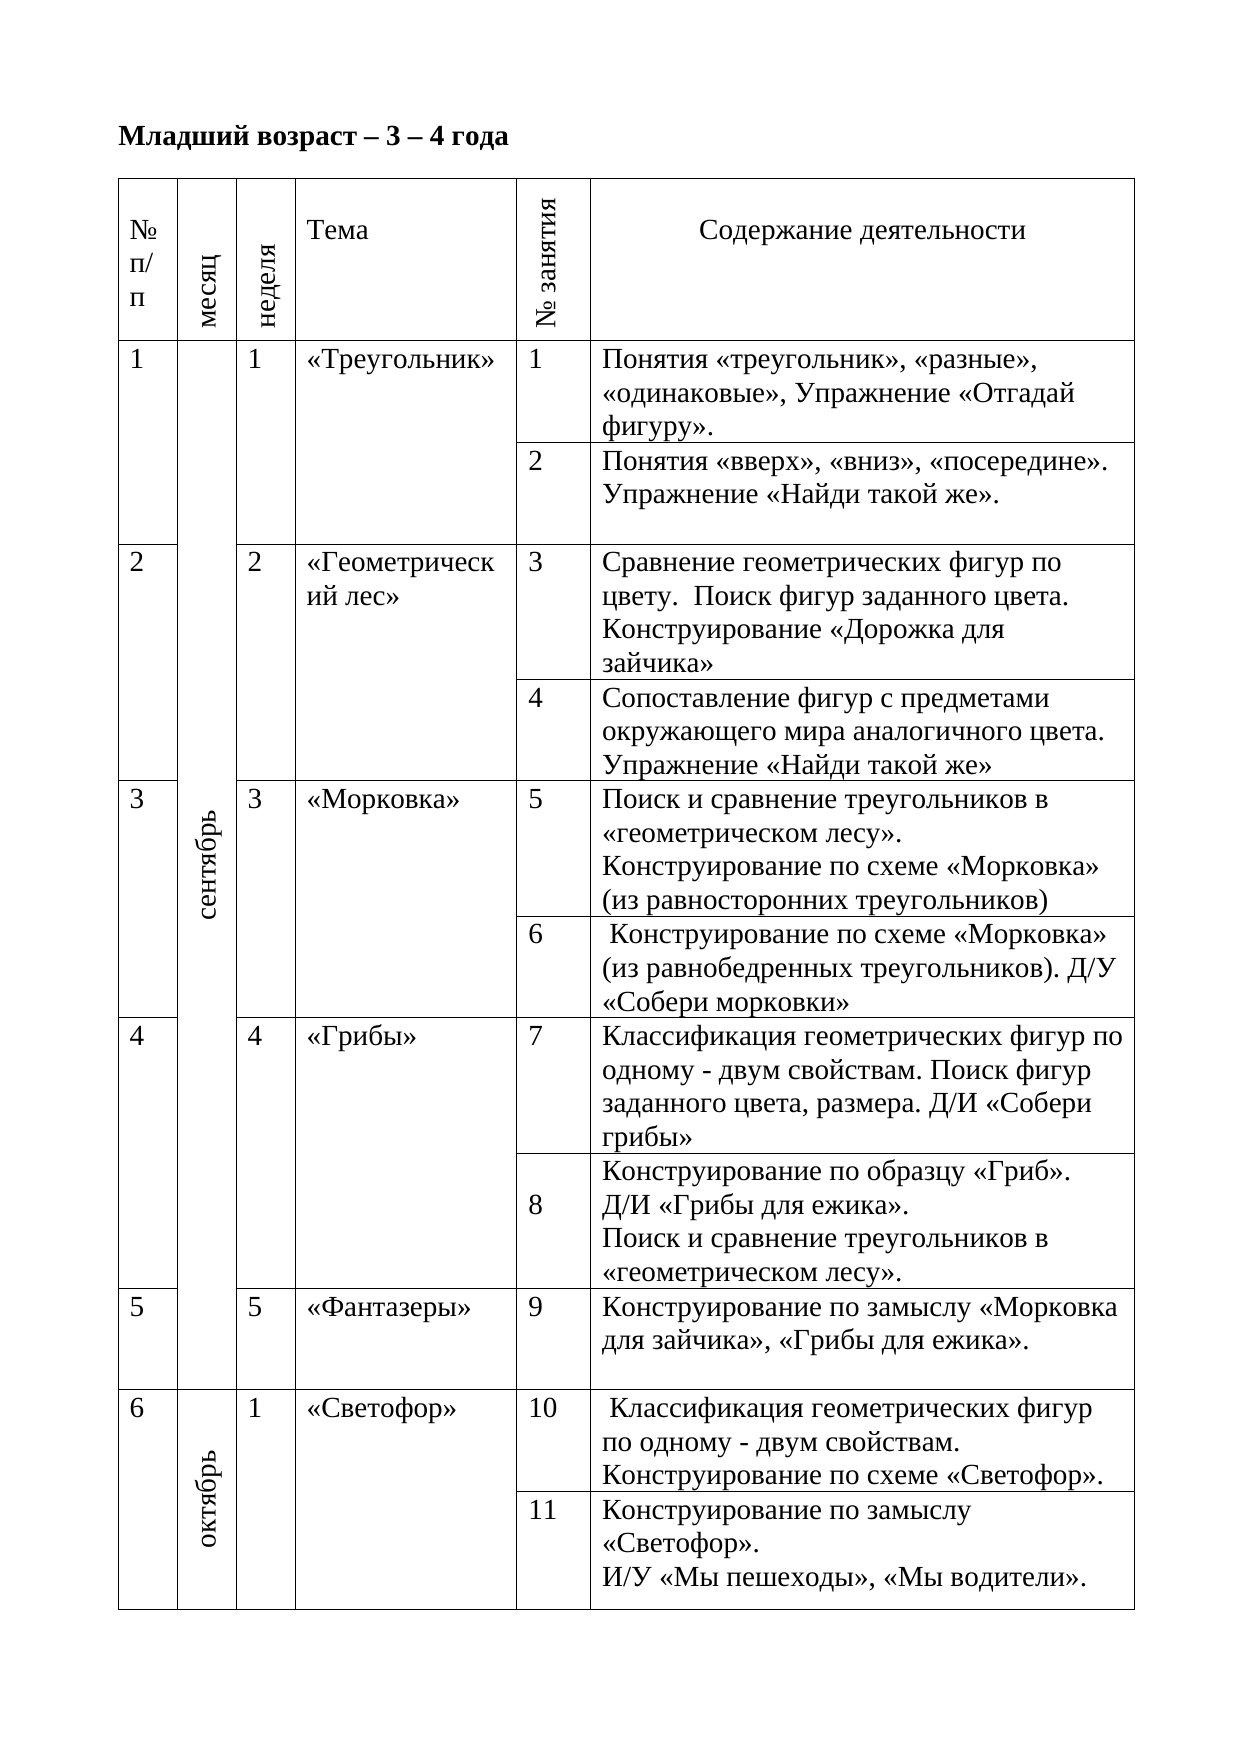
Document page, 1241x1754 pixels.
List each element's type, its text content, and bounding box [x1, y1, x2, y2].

table_header неделя [237, 179, 295, 340]
table_cell 2 [119, 545, 177, 780]
table_cell «Геометрический лес» [296, 545, 516, 780]
table_cell 2 [517, 443, 590, 543]
table_cell Сравнение геометрических фигур по цвету. Поиск фигур заданного цвета. Конструирование «Дорожка для зайчика» [591, 545, 1134, 679]
table_cell Классификация геометрических фигур по одному - двум свойствам. Поиск фигур заданного цвета, размера. Д/И «Собери грибы» [591, 1018, 1134, 1152]
table_cell сентябрь [178, 341, 236, 1389]
table_cell 3 [237, 781, 295, 1017]
table_cell 2 [237, 545, 295, 780]
table_cell 5 [119, 1289, 177, 1389]
table_cell 9 [517, 1289, 590, 1389]
table_cell «Морковка» [296, 781, 516, 1017]
table_header Содержание деятельности [591, 179, 1134, 340]
table_cell 1 [517, 341, 590, 442]
table_cell 11 [517, 1492, 590, 1608]
table_cell Поиск и сравнение треугольников в «геометрическом лесу». Конструирование по схеме «Морковка» (из равносторонних треугольников) [591, 781, 1134, 916]
table_cell 3 [517, 545, 590, 679]
table_cell «Грибы» [296, 1018, 516, 1288]
table_cell 5 [237, 1289, 295, 1389]
table_cell Конструирование по образцу «Гриб». Д/И «Грибы для ежика». Поиск и сравнение треугольников в «геометрическом лесу». [591, 1154, 1134, 1288]
table_header №п/п [119, 179, 177, 340]
table_cell Конструирование по замыслу «Светофор». И/У «Мы пешеходы», «Мы водители». [591, 1492, 1134, 1608]
table_cell 4 [119, 1018, 177, 1288]
table_cell Конструирование по схеме «Морковка» (из равнобедренных треугольников). Д/У «Собери морковки» [591, 917, 1134, 1017]
text Младший возраст – 3 – 4 года [118, 118, 1152, 152]
table_header № занятия [517, 179, 590, 340]
table_cell 6 [119, 1390, 177, 1608]
table_cell Классификация геометрических фигур по одному - двум свойствам. Конструирование по схеме «Светофор». [591, 1390, 1134, 1491]
table_cell октябрь [178, 1390, 236, 1608]
table_cell 5 [517, 781, 590, 916]
table_cell Конструирование по замыслу «Морковка для зайчика», «Грибы для ежика». [591, 1289, 1134, 1389]
table_cell 1 [237, 341, 295, 543]
table_cell «Треугольник» [296, 341, 516, 543]
table_cell «Фантазеры» [296, 1289, 516, 1389]
table_cell 8 [517, 1154, 590, 1288]
table_cell 7 [517, 1018, 590, 1152]
table_cell «Светофор» [296, 1390, 516, 1608]
table_cell 1 [119, 341, 177, 543]
table_cell 4 [237, 1018, 295, 1288]
table_cell 6 [517, 917, 590, 1017]
table_cell 3 [119, 781, 177, 1017]
table_cell Сопоставление фигур с предметами окружающего мира аналогичного цвета. Упражнение «Найди такой же» [591, 680, 1134, 780]
table_cell 10 [517, 1390, 590, 1491]
table_header Тема [296, 179, 516, 340]
table_header месяц [178, 179, 236, 340]
table_cell Понятия «треугольник», «разные», «одинаковые», Упражнение «Отгадай фигуру». [591, 341, 1134, 442]
table_cell Понятия «вверх», «вниз», «посередине». Упражнение «Найди такой же». [591, 443, 1134, 543]
table_cell 1 [237, 1390, 295, 1608]
table_cell 4 [517, 680, 590, 780]
